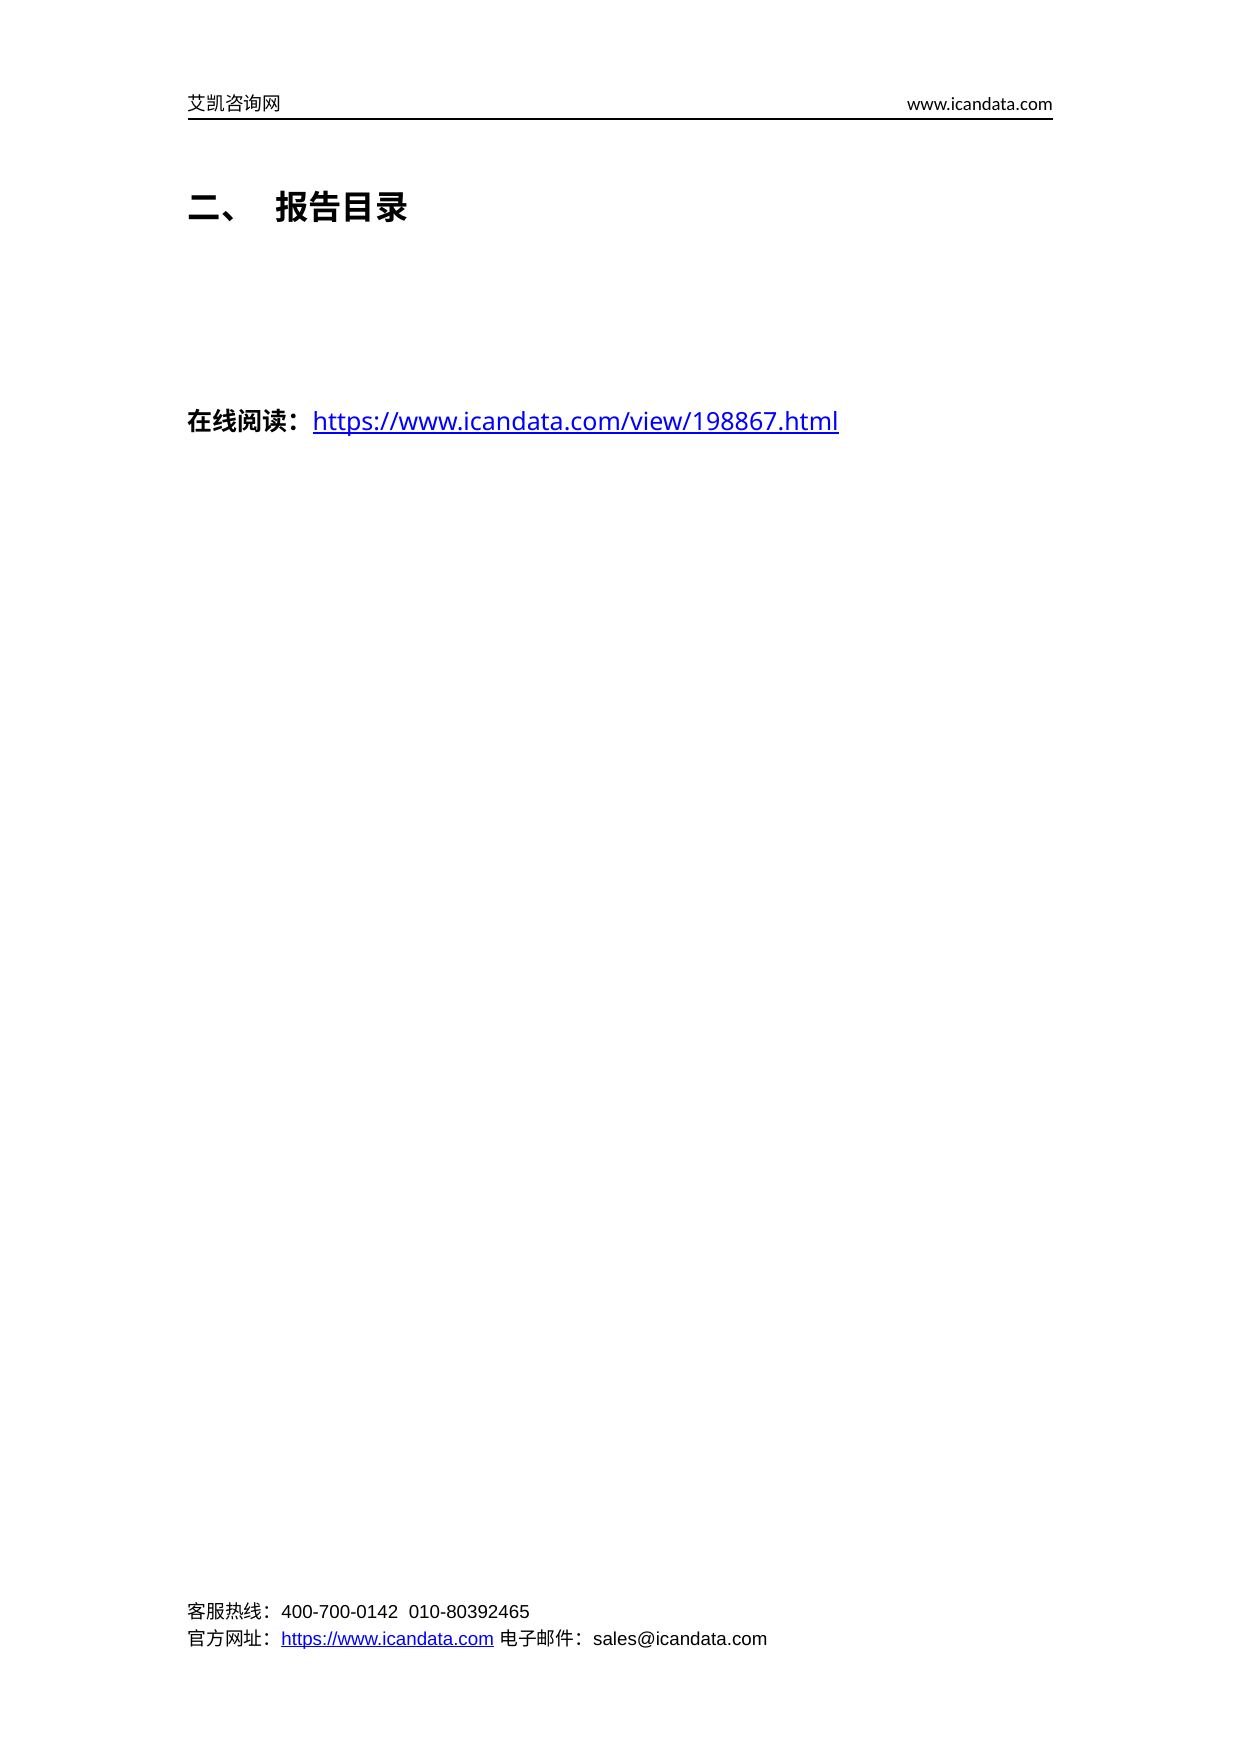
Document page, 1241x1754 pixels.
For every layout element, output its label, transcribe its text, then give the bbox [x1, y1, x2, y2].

text 在线阅读：https://www.icandata.com/view/198867.html [187, 387, 1053, 452]
subtitle 报告目录 [187, 172, 1053, 237]
